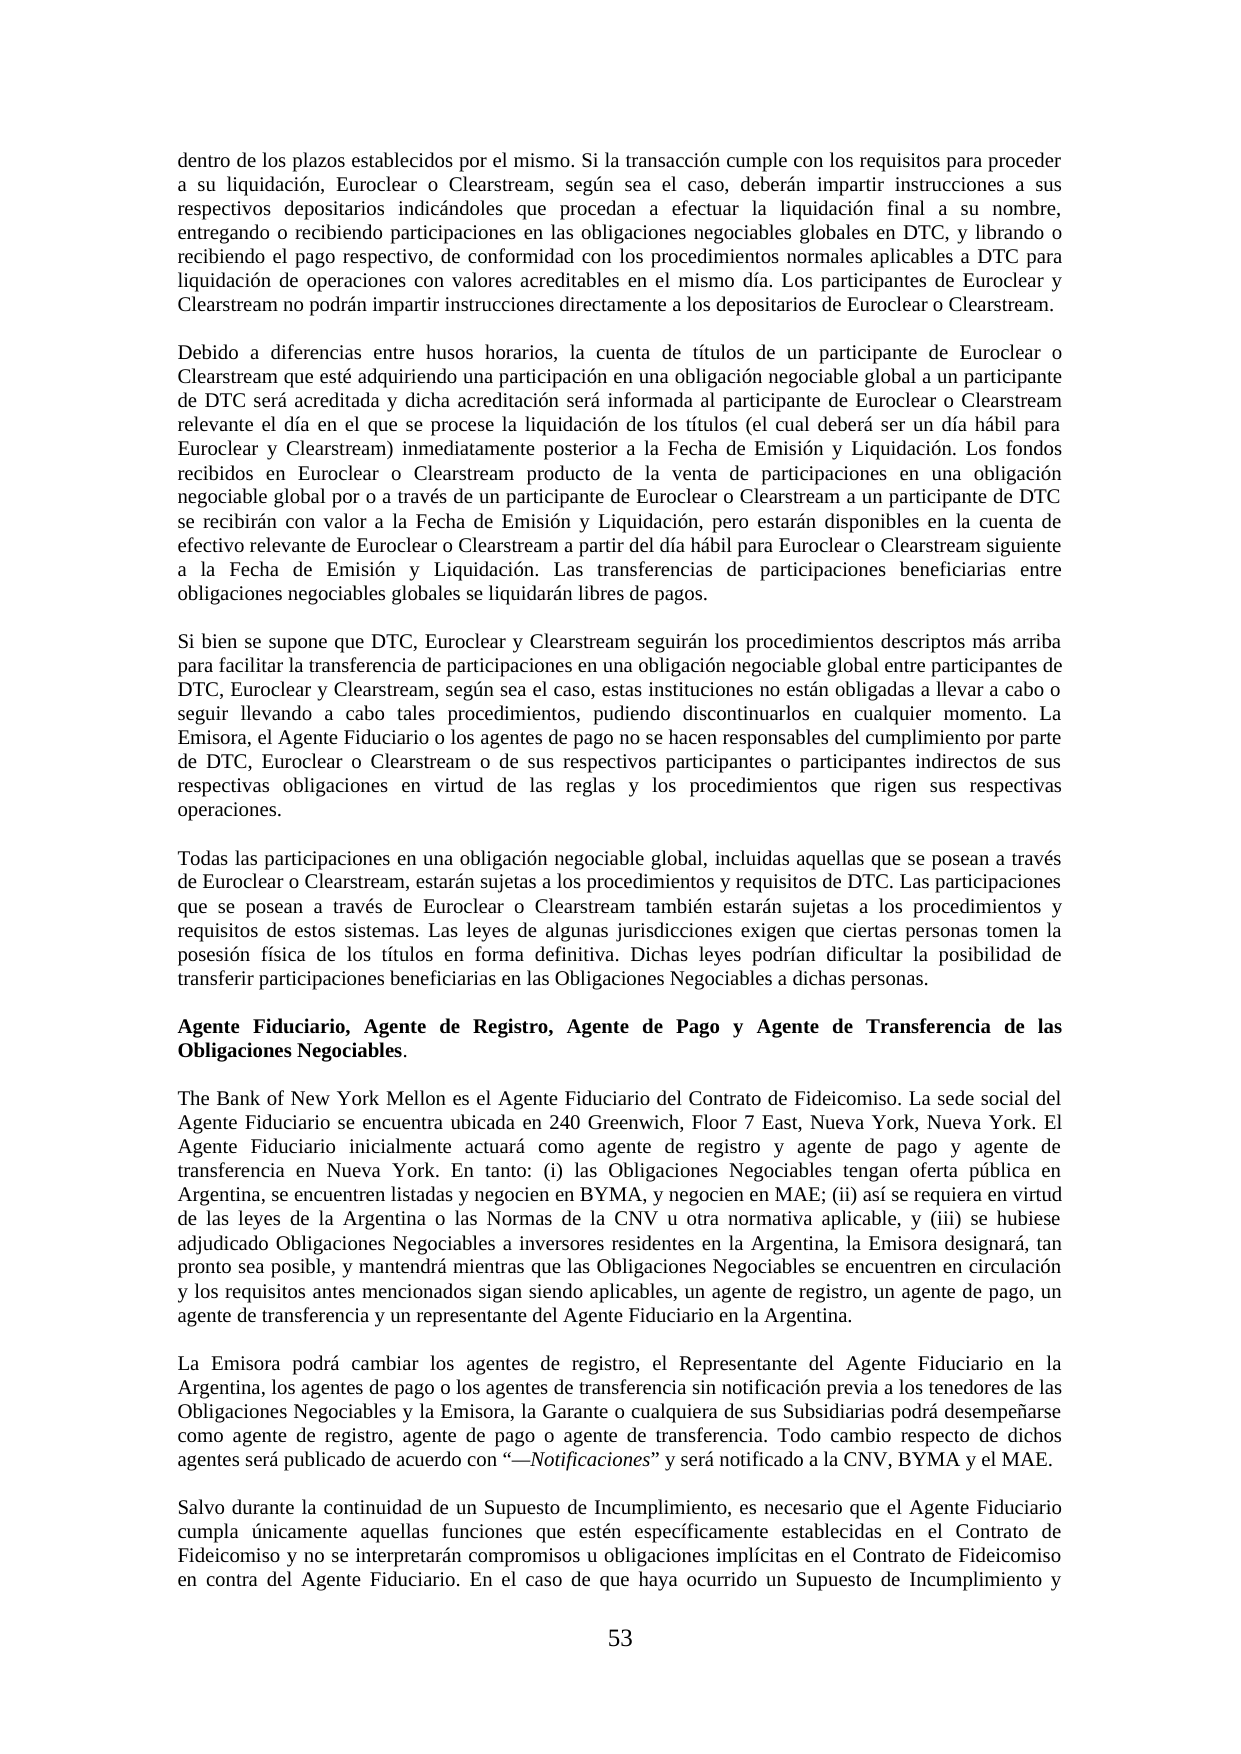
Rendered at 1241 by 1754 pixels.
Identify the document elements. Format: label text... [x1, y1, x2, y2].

text La Emisora podrá cambiar los agentes de registro, el Representante del Agente Fiduciario en la Argentina, los agentes de pago o los agentes de transferencia sin notificación previa a los tenedores de las Obligaciones Negociables y la Emisora, la Garante o cualquiera de sus Subsidiarias podrá desempeñarse como agente de registro, agente de pago o agente de transferencia. Todo cambio respecto de dichos agentes será publicado de acuerdo con “—Notificaciones” y será notificado a la CNV, BYMA y el MAE. [177, 1351, 1063, 1471]
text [177, 1495, 1063, 1591]
text Todas las participaciones en una obligación negociable global, incluidas aquellas que se posean a través de Euroclear o Clearstream, estarán sujetas a los procedimientos y requisitos de DTC. Las participaciones que se posean a través de Euroclear o Clearstream también estarán sujetas a los procedimientos y requisitos de estos sistemas. Las leyes de algunas jurisdicciones exigen que ciertas personas tomen la posesión física de los títulos en forma definitiva. Dichas leyes podrían dificultar la posibilidad de transferir participaciones beneficiarias en las Obligaciones Negociables a dichas personas. [177, 845, 1063, 990]
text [177, 148, 1063, 316]
text The Bank of New York Mellon es el Agente Fiduciario del Contrato de Fideicomiso. La sede social del Agente Fiduciario se encuentra ubicada en 240 Greenwich, Floor 7 East, Nueva York, Nueva York. El Agente Fiduciario inicialmente actuará como agente de registro y agente de pago y agente de transferencia en Nueva York. En tanto: (i) las Obligaciones Negociables tengan oferta pública en Argentina, se encuentren listadas y negocien en BYMA, y negocien en MAE; (ii) así se requiera en virtud de las leyes de la Argentina o las Normas de la CNV u otra normativa aplicable, y (iii) se hubiese adjudicado Obligaciones Negociables a inversores residentes en la Argentina, la Emisora designará, tan pronto sea posible, y mantendrá mientras que las Obligaciones Negociables se encuentren en circulación y los requisitos antes mencionados sigan siendo aplicables, un agente de registro, un agente de pago, un agente de transferencia y un representante del Agente Fiduciario en la Argentina. [177, 1086, 1063, 1327]
text Agente Fiduciario, Agente de Registro, Agente de Pago y Agente de Transferencia de las Obligaciones Negociables. [177, 1014, 1063, 1062]
text Si bien se supone que DTC, Euroclear y Clearstream seguirán los procedimientos descriptos más arriba para facilitar la transferencia de participaciones en una obligación negociable global entre participantes de DTC, Euroclear y Clearstream, según sea el caso, estas instituciones no están obligadas a llevar a cabo o seguir llevando a cabo tales procedimientos, pudiendo discontinuarlos en cualquier momento. La Emisora, el Agente Fiduciario o los agentes de pago no se hacen responsables del cumplimiento por parte de DTC, Euroclear o Clearstream o de sus respectivos participantes o participantes indirectos de sus respectivas obligaciones en virtud de las reglas y los procedimientos que rigen sus respectivas operaciones. [177, 629, 1063, 821]
text Debido a diferencias entre husos horarios, la cuenta de títulos de un participante de Euroclear o Clearstream que esté adquiriendo una participación en una obligación negociable global a un participante de DTC será acreditada y dicha acreditación será informada al participante de Euroclear o Clearstream relevante el día en el que se procese la liquidación de los títulos (el cual deberá ser un día hábil para Euroclear y Clearstream) inmediatamente posterior a la Fecha de Emisión y Liquidación. Los fondos recibidos en Euroclear o Clearstream producto de la venta de participaciones en una obligación negociable global por o a través de un participante de Euroclear o Clearstream a un participante de DTC se recibirán con valor a la Fecha de Emisión y Liquidación, pero estarán disponibles en la cuenta de efectivo relevante de Euroclear o Clearstream a partir del día hábil para Euroclear o Clearstream siguiente a la Fecha de Emisión y Liquidación. Las transferencias de participaciones beneficiarias entre obligaciones negociables globales se liquidarán libres de pagos. [177, 340, 1063, 605]
